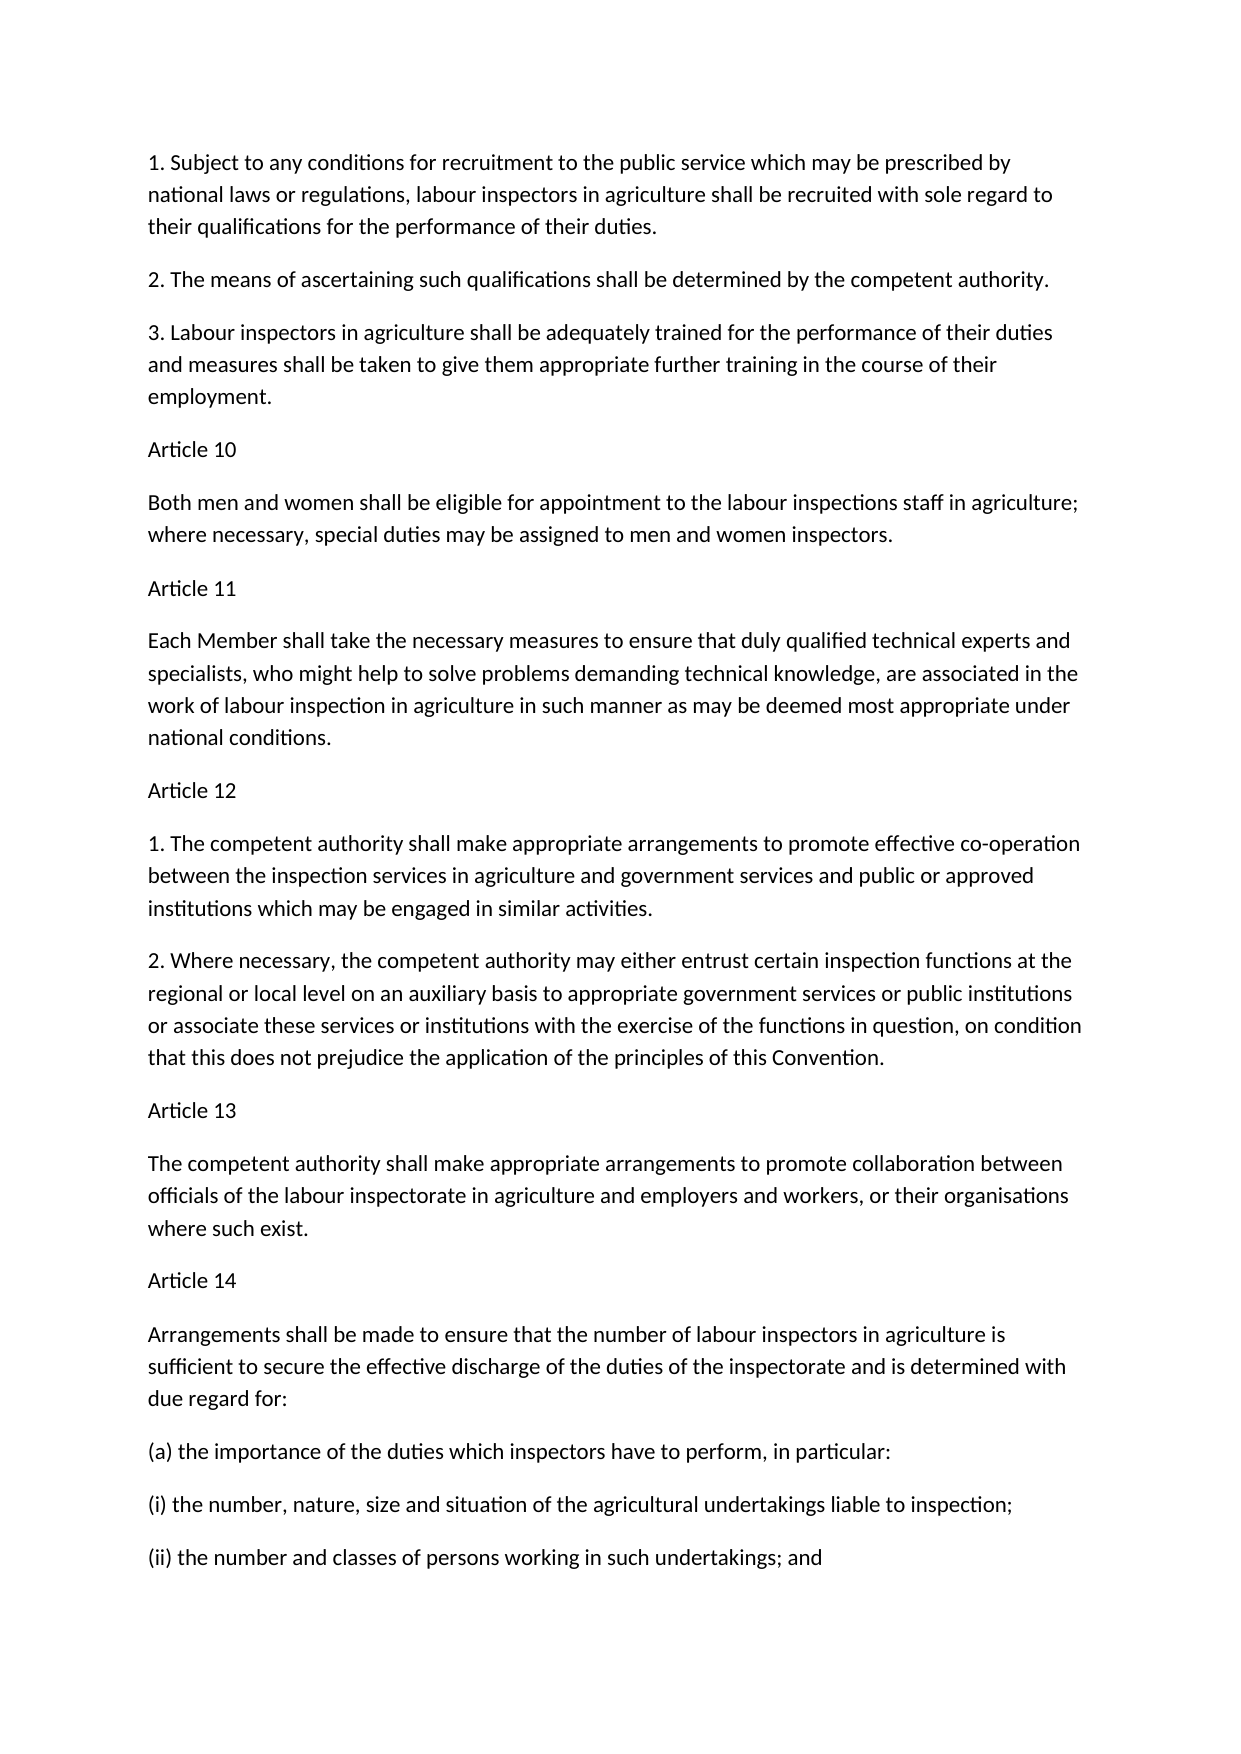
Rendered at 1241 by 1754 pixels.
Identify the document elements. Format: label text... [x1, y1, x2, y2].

text Both men and women shall be eligible for appointment to the labour inspections staff in agriculture; where necessary, special duties may be assigned to men and women inspectors. [148, 488, 1093, 549]
text Article 11 [148, 574, 1093, 602]
text 3. Labour inspectors in agriculture shall be adequately trained for the performance of their duties and measures shall be taken to give them appropriate further training in the course of their employment. [148, 318, 1093, 410]
text 2. Where necessary, the competent authority may either entrust certain inspection functions at the regional or local level on an auxiliary basis to appropriate government services or public institutions or associate these services or institutions with the exercise of the functions in question, on condition that this does not prejudice the application of the principles of this Convention. [148, 947, 1093, 1071]
text The competent authority shall make appropriate arrangements to promote collaboration between officials of the labour inspectorate in agriculture and employers and workers, or their organisations where such exist. [148, 1149, 1093, 1242]
text 2. The means of ascertaining such qualifications shall be determined by the competent authority. [148, 265, 1093, 293]
text Article 14 [148, 1267, 1093, 1295]
text (ii) the number and classes of persons working in such undertakings; and [148, 1543, 1093, 1571]
text Article 12 [148, 776, 1093, 804]
text Arrangements shall be made to ensure that the number of labour inspectors in agriculture is sufficient to secure the effective discharge of the duties of the inspectorate and is determined with due regard for: [148, 1320, 1093, 1412]
text Article 10 [148, 435, 1093, 463]
text (i) the number, nature, size and situation of the agricultural undertakings liable to inspection; [148, 1490, 1093, 1518]
text Each Member shall take the necessary measures to ensure that duly qualified technical experts and specialists, who might help to solve problems demanding technical knowledge, are associated in the work of labour inspection in agriculture in such manner as may be deemed most appropriate under national conditions. [148, 627, 1093, 751]
text 1. Subject to any conditions for recruitment to the public service which may be prescribed by national laws or regulations, labour inspectors in agriculture shall be recruited with sole regard to their qualifications for the performance of their duties. [148, 148, 1093, 240]
text 1. The competent authority shall make appropriate arrangements to promote effective co-operation between the inspection services in agriculture and government services and public or approved institutions which may be engaged in similar activities. [148, 829, 1093, 922]
text Article 13 [148, 1096, 1093, 1124]
text (a) the importance of the duties which inspectors have to perform, in particular: [148, 1437, 1093, 1465]
